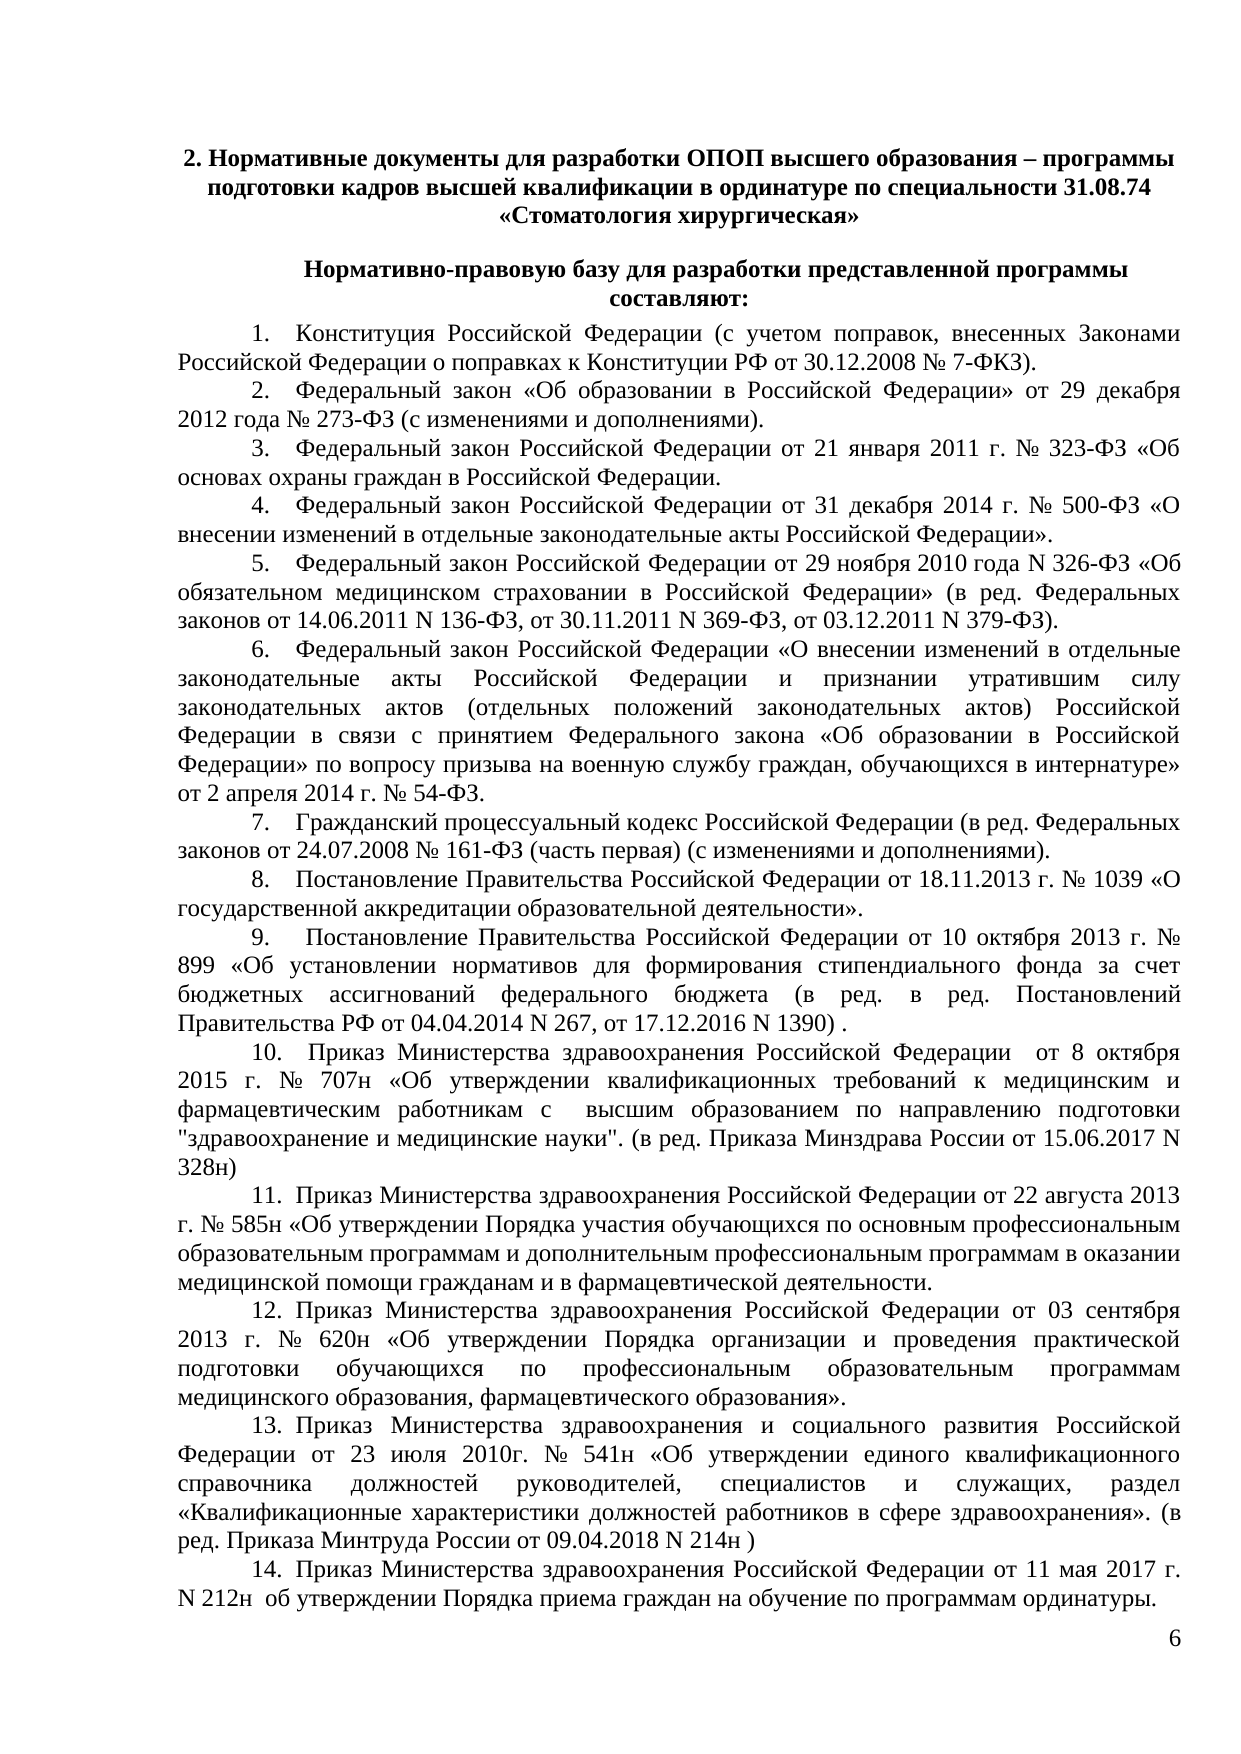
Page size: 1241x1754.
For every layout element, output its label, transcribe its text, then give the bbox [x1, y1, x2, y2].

list Постановление Правительства Российской Федерации от 10 октября 2013 г. № 899 «Об установлении нормативов для формирования стипендиального фонда за счет бюджетных ассигнований федерального бюджета (в ред. в ред. Постановлений Правительства РФ от 04.04.2014 N 267, от 17.12.2016 N 1390) . [177, 922, 1181, 1037]
text 2. Нормативные документы для разработки ОПОП высшего образования – программы подготовки кадров высшей квалификации в ординатуре по специальности 31.08.74 «Стоматология хирургическая» [177, 143, 1181, 229]
list Приказ Министерства здравоохранения и социального развития Российской Федерации от 23 июля 2010г. № 541н «Об утверждении единого квалификационного справочника должностей руководителей, специалистов и служащих, раздел «Квалификационные характеристики должностей работников в сфере здравоохранения». (в ред. Приказа Минтруда России от 09.04.2018 N 214н ) [177, 1411, 1181, 1554]
list Федеральный закон «Об образовании в Российской Федерации» от 29 декабря 2012 года № 273-ФЗ (с изменениями и дополнениями). [177, 376, 1181, 433]
list Гражданский процессуальный кодекс Российской Федерации (в ред. Федеральных законов от 24.07.2008 № 161-ФЗ (часть первая) (с изменениями и дополнениями). [177, 807, 1181, 864]
list Федеральный закон Российской Федерации от 31 декабря 2014 г. № 500-ФЗ «О внесении изменений в отдельные законодательные акты Российской Федерации». [177, 491, 1181, 548]
list Приказ Министерства здравоохранения Российской Федерации от 03 сентября 2013 г. № 620н «Об утверждении Порядка организации и проведения практической подготовки обучающихся по профессиональным образовательным программам медицинского образования, фармацевтического образования». [177, 1296, 1181, 1411]
list Конституция Российской Федерации (с учетом поправок, внесенных Законами Российской Федерации о поправках к Конституции РФ от 30.12.2008 № 7-ФКЗ). [177, 318, 1181, 376]
list Федеральный закон Российской Федерации «О внесении изменений в отдельные законодательные акты Российской Федерации и признании утратившим силу законодательных актов (отдельных положений законодательных актов) Российской Федерации в связи с принятием Федерального закона «Об образовании в Российской Федерации» по вопросу призыва на военную службу граждан, обучающихся в интернатуре» от 2 апреля 2014 г. № 54-ФЗ. [177, 634, 1181, 807]
list Приказ Министерства здравоохранения Российской Федерации от 22 августа 2013 г. № 585н «Об утверждении Порядка участия обучающихся по основным профессиональным образовательным программам и дополнительным профессиональным программам в оказании медицинской помощи гражданам и в фармацевтической деятельности. [177, 1181, 1181, 1296]
list Приказ Министерства здравоохранения Российской Федерации от 11 мая 2017 г. N 212н об утверждении Порядка приема граждан на обучение по программам ординатуры. [177, 1554, 1181, 1612]
text Нормативно-правовую базу для разработки представленной программы составляют: [177, 254, 1181, 312]
list Федеральный закон Российской Федерации от 21 января 2011 г. № 323-ФЗ «Об основах охраны граждан в Российской Федерации. [177, 433, 1181, 491]
list Федеральный закон Российской Федерации от 29 ноября 2010 года N 326-ФЗ «Об обязательном медицинском страховании в Российской Федерации» (в ред. Федеральных законов от 14.06.2011 N 136-ФЗ, от 30.11.2011 N 369-ФЗ, от 03.12.2011 N 379-ФЗ). [177, 548, 1181, 634]
list Приказ Министерства здравоохранения Российской Федерации от 8 октября 2015 г. № 707н «Об утверждении квалификационных требований к медицинским и фармацевтическим работникам с высшим образованием по направлению подготовки "здравоохранение и медицинские науки". (в ред. Приказа Минздрава России от 15.06.2017 N 328н) [177, 1037, 1181, 1181]
list Постановление Правительства Российской Федерации от 18.11.2013 г. № 1039 «О государственной аккредитации образовательной деятельности». [177, 864, 1181, 922]
